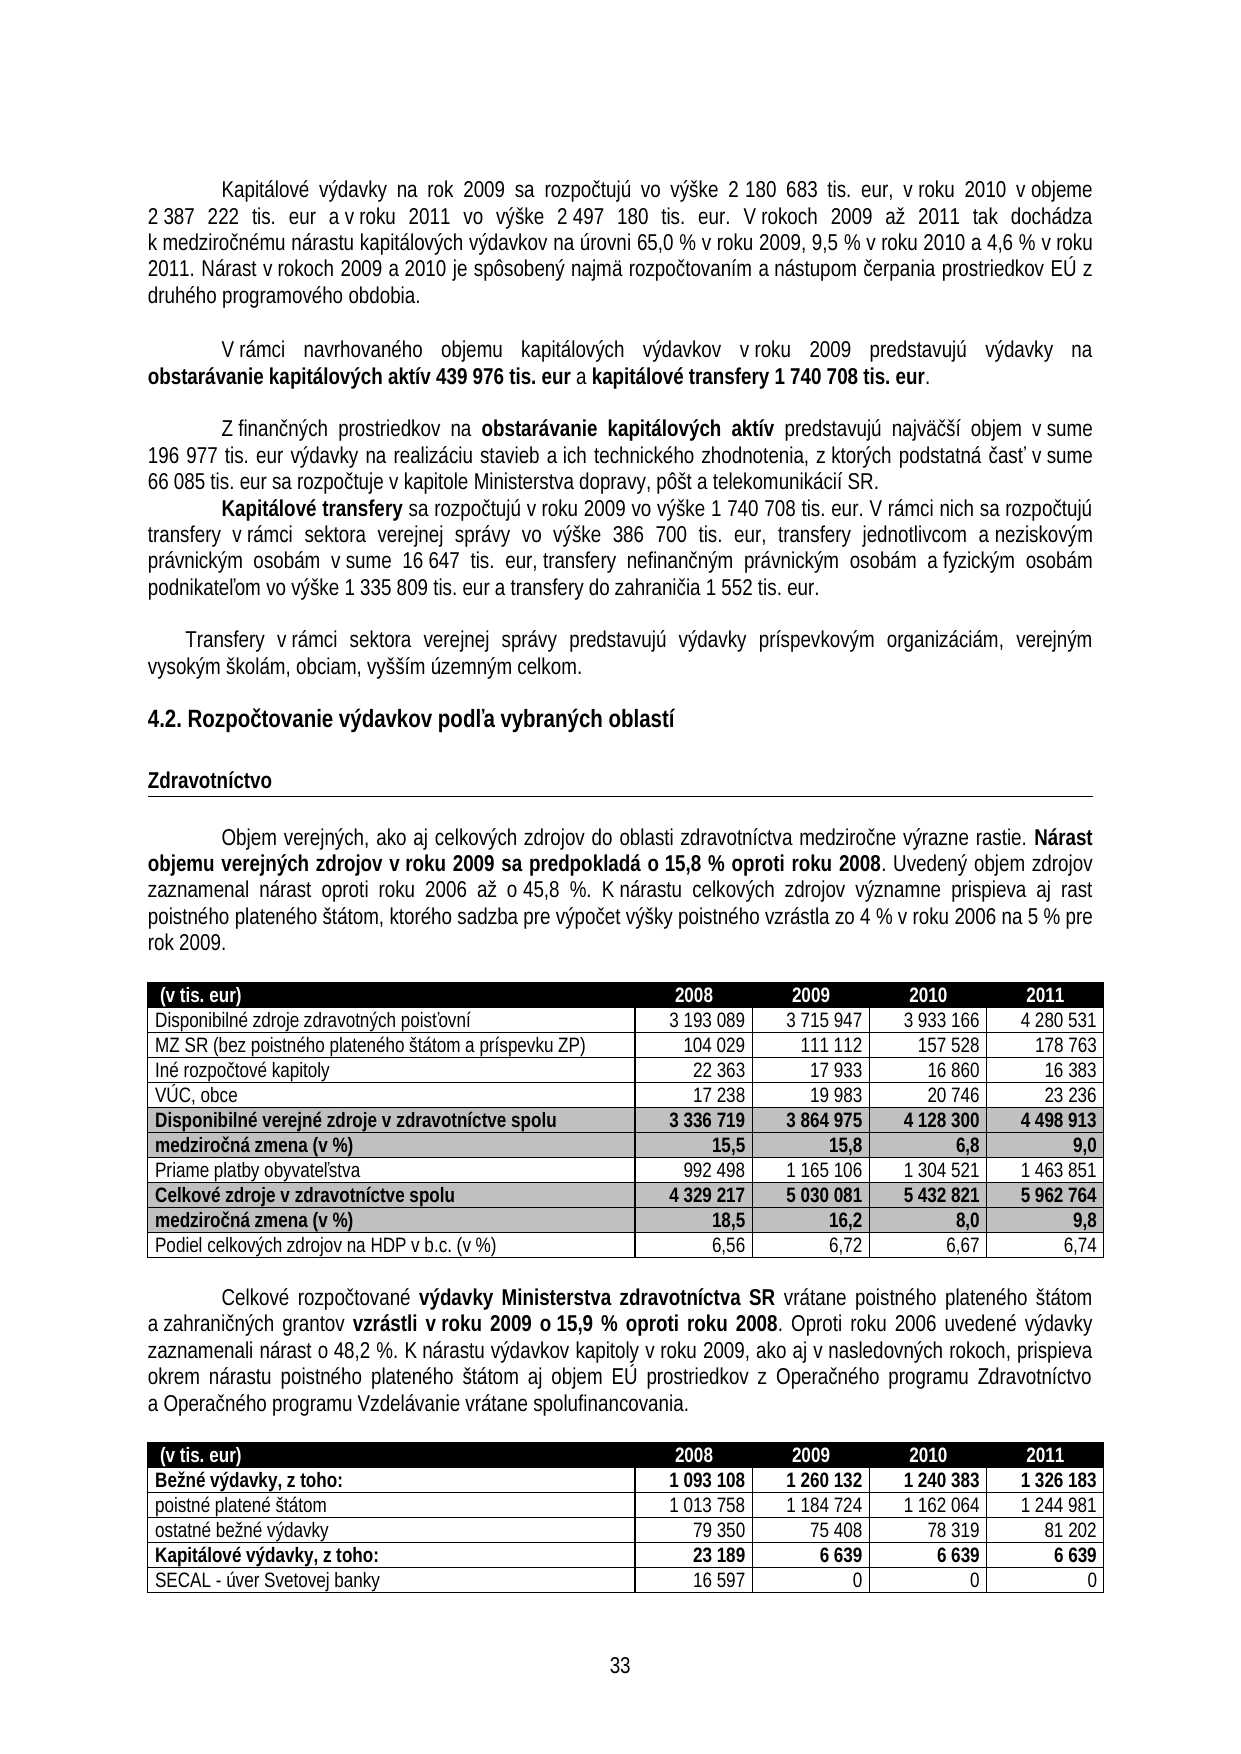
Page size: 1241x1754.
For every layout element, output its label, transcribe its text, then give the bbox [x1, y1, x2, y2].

text Transfery v rámci sektora verejnej správy predstavujú výdavky príspevkovým organizáciám, verejným vysokým školám, obciam, vyšším územným celkom. [148, 626, 1093, 679]
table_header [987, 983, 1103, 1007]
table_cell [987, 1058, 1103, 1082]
text Z finančných prostriedkov na obstarávanie kapitálových aktív predstavujú najväčší objem v sume 196 977 tis. eur výdavky na realizáciu stavieb a ich technického zhodnotenia, z ktorých podstatná časť v sume 66 085 tis. eur sa rozpočtuje v kapitole Ministerstva dopravy, pôšt a telekomunikácií SR. [148, 415, 1093, 494]
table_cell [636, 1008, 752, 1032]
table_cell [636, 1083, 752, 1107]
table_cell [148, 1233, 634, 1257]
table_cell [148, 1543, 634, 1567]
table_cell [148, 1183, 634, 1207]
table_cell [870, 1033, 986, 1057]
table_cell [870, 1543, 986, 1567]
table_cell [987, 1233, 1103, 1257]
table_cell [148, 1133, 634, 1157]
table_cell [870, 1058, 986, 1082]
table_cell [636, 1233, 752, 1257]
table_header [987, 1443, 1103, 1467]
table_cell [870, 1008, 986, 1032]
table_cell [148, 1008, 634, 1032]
text Celkové rozpočtované výdavky Ministerstva zdravotníctva SR vrátane poistného plateného štátom a zahraničných grantov vzrástli v roku 2009 o 15,9 % oproti roku 2008. Oproti roku 2006 uvedené výdavky zaznamenali nárast o 48,2 %. K nárastu výdavkov kapitoly v roku 2009, ako aj v nasledovných rokoch, prispieva okrem nárastu poistného plateného štátom aj objem EÚ prostriedkov z Operačného programu Zdravotníctvo a Operačného programu Vzdelávanie vrátane spolufinancovania. [148, 1284, 1093, 1416]
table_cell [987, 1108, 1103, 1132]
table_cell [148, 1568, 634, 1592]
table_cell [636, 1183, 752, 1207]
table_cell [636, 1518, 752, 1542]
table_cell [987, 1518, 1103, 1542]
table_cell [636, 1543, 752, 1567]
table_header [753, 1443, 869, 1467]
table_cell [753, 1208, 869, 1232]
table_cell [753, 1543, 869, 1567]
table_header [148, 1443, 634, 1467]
text V rámci navrhovaného objemu kapitálových výdavkov v roku 2009 predstavujú výdavky na obstarávanie kapitálových aktív 439 976 tis. eur a kapitálové transfery 1 740 708 tis. eur. [148, 336, 1093, 389]
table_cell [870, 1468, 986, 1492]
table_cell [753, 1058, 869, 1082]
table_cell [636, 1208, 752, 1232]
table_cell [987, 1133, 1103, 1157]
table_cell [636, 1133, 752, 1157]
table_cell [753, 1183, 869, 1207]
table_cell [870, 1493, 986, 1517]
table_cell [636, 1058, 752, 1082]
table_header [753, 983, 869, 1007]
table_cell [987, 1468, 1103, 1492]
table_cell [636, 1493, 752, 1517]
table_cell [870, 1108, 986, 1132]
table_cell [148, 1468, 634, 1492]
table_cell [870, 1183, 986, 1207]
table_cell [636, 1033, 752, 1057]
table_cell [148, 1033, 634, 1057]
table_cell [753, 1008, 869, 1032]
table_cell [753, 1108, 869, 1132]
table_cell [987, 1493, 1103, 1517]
text Kapitálové transfery sa rozpočtujú v roku 2009 vo výške 1 740 708 tis. eur. V rámci nich sa rozpočtujú transfery v rámci sektora verejnej správy vo výške 386 700 tis. eur, transfery jednotlivcom a neziskovým právnickým osobám v sume 16 647 tis. eur, transfery nefinančným právnickým osobám a fyzickým osobám podnikateľom vo výške 1 335 809 tis. eur a transfery do zahraničia 1 552 tis. eur. [148, 494, 1093, 600]
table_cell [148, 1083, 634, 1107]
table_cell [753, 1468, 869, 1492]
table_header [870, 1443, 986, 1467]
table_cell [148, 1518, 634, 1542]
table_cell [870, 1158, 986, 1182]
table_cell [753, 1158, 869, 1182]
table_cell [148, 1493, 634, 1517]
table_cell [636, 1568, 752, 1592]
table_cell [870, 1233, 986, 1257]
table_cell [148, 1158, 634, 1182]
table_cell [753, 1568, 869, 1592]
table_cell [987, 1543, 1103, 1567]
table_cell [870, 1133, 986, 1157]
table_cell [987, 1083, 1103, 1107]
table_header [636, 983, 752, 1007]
text Objem verejných, ako aj celkových zdrojov do oblasti zdravotníctva medziročne výrazne rastie. Nárast objemu verejných zdrojov v roku 2009 sa predpokladá o 15,8 % oproti roku 2008. Uvedený objem zdrojov zaznamenal nárast oproti roku 2006 až o 45,8 %. K nárastu celkových zdrojov významne prispieva aj rast poistného plateného štátom, ktorého sadzba pre výpočet výšky poistného vzrástla zo 4 % v roku 2006 na 5 % pre rok 2009. [148, 823, 1093, 955]
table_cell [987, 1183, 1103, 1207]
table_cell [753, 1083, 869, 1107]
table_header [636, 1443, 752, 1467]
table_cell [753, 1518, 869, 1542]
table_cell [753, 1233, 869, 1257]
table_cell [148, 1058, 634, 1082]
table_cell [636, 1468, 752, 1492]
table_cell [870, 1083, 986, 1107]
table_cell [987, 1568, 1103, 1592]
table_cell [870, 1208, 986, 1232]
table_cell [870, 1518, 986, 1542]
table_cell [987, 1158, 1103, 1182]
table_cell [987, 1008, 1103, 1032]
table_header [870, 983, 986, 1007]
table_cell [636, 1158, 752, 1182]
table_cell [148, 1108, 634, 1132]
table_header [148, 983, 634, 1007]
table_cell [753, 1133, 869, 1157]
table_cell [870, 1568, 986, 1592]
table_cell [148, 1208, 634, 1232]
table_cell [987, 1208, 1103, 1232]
text Kapitálové výdavky na rok 2009 sa rozpočtujú vo výške 2 180 683 tis. eur, v roku 2010 v objeme 2 387 222 tis. eur a v roku 2011 vo výške 2 497 180 tis. eur. V rokoch 2009 až 2011 tak dochádza k medziročnému nárastu kapitálových výdavkov na úrovni 65,0 % v roku 2009, 9,5 % v roku 2010 a 4,6 % v roku 2011. Nárast v rokoch 2009 a 2010 je spôsobený najmä rozpočtovaním a nástupom čerpania prostriedkov EÚ z druhého programového obdobia. [148, 176, 1093, 308]
text Zdravotníctvo [148, 767, 1093, 796]
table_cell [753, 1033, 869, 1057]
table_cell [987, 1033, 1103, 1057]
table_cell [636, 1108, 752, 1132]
subtitle 4.2. Rozpočtovanie výdavkov podľa vybraných oblastí [148, 704, 1093, 733]
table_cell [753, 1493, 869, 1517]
